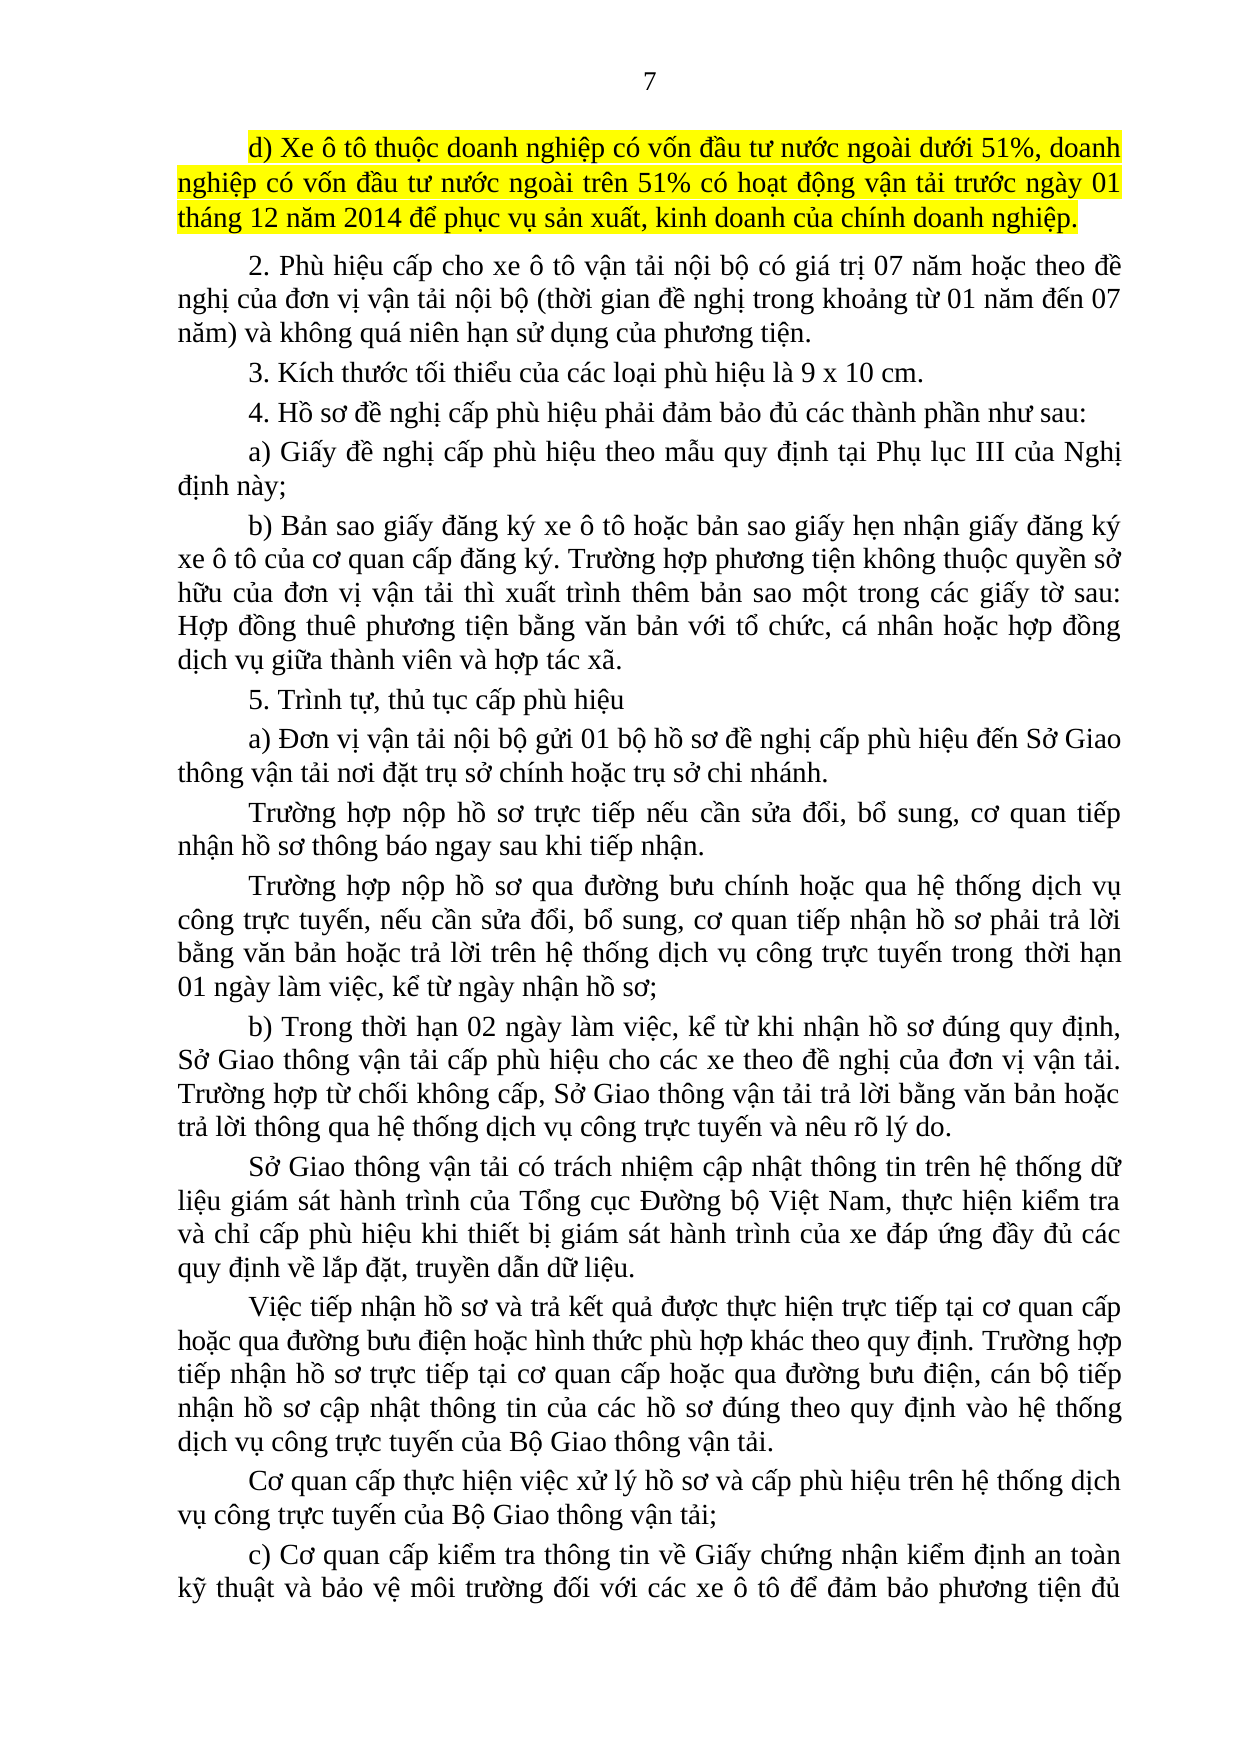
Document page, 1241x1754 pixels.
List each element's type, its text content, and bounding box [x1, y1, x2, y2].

text a) Đơn vị vận tải nội bộ gửi 01 bộ hồ sơ đề nghị cấp phù hiệu đến Sở Giao thông vận tải nơi đặt trụ sở chính hoặc trụ sở chi nhánh. [177, 722, 1122, 789]
text 3. Kích thước tối thiểu của các loại phù hiệu là 9 x 10 cm. [177, 355, 1122, 388]
text b) Bản sao giấy đăng ký xe ô tô hoặc bản sao giấy hẹn nhận giấy đăng ký xe ô tô của cơ quan cấp đăng ký. Trường hợp phương tiện không thuộc quyền sở hữu của đơn vị vận tải thì xuất trình thêm bản sao một trong các giấy tờ sau: Hợp đồng thuê phương tiện bằng văn bản với tổ chức, cá nhân hoặc hợp đồng dịch vụ giữa thành viên và hợp tác xã. [177, 508, 1122, 676]
text Trường hợp nộp hồ sơ trực tiếp nếu cần sửa đổi, bổ sung, cơ quan tiếp nhận hồ sơ thông báo ngay sau khi tiếp nhận. [177, 795, 1122, 862]
text a) Giấy đề nghị cấp phù hiệu theo mẫu quy định tại Phụ lục III của Nghị định này; [177, 434, 1122, 502]
text Việc tiếp nhận hồ sơ và trả kết quả được thực hiện trực tiếp tại cơ quan cấp hoặc qua đường bưu điện hoặc hình thức phù hợp khác theo quy định. Trường hợp tiếp nhận hồ sơ trực tiếp tại cơ quan cấp hoặc qua đường bưu điện, cán bộ tiếp nhận hồ sơ cập nhật thông tin của các hồ sơ đúng theo quy định vào hệ thống dịch vụ công trực tuyến của Bộ Giao thông vận tải. [177, 1289, 1122, 1457]
text Cơ quan cấp thực hiện việc xử lý hồ sơ và cấp phù hiệu trên hệ thống dịch vụ công trực tuyến của Bộ Giao thông vận tải; [177, 1463, 1122, 1531]
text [177, 1537, 1122, 1604]
text 2. Phù hiệu cấp cho xe ô tô vận tải nội bộ có giá trị 07 năm hoặc theo đề nghị của đơn vị vận tải nội bộ (thời gian đề nghị trong khoảng từ 01 năm đến 07 năm) và không quá niên hạn sử dụng của phương tiện. [177, 248, 1122, 349]
text d) Xe ô tô thuộc doanh nghiệp có vốn đầu tư nước ngoài dưới 51%, doanh nghiệp có vốn đầu tư nước ngoài trên 51% có hoạt động vận tải trước ngày 01 tháng 12 năm 2014 để phục vụ sản xuất, kinh doanh của chính doanh nghiệp. [177, 130, 1122, 165]
text 5. Trình tự, thủ tục cấp phù hiệu [177, 682, 1122, 715]
text 4. Hồ sơ đề nghị cấp phù hiệu phải đảm bảo đủ các thành phần như sau: [177, 395, 1122, 428]
text b) Trong thời hạn 02 ngày làm việc, kể từ khi nhận hồ sơ đúng quy định, Sở Giao thông vận tải cấp phù hiệu cho các xe theo đề nghị của đơn vị vận tải. Trường hợp từ chối không cấp, Sở Giao thông vận tải trả lời bằng văn bản hoặc trả lời thông qua hệ thống dịch vụ công trực tuyến và nêu rõ lý do. [177, 1009, 1122, 1143]
text Trường hợp nộp hồ sơ qua đường bưu chính hoặc qua hệ thống dịch vụ công trực tuyến, nếu cần sửa đổi, bổ sung, cơ quan tiếp nhận hồ sơ phải trả lời bằng văn bản hoặc trả lời trên hệ thống dịch vụ công trực tuyến trong thời hạn 01 ngày làm việc, kể từ ngày nhận hồ sơ; [177, 868, 1122, 1002]
text Sở Giao thông vận tải có trách nhiệm cập nhật thông tin trên hệ thống dữ liệu giám sát hành trình của Tổng cục Đường bộ Việt Nam, thực hiện kiểm tra và chỉ cấp phù hiệu khi thiết bị giám sát hành trình của xe đáp ứng đầy đủ các quy định về lắp đặt, truyền dẫn dữ liệu. [177, 1149, 1122, 1283]
text d) Xe ô tô thuộc doanh nghiệp có vốn đầu tư nước ngoài dưới 51%, doanh nghiệp có vốn đầu tư nước ngoài trên 51% có hoạt động vận tải trước ngày 01 tháng 12 năm 2014 để phục vụ sản xuất, kinh doanh của chính doanh nghiệp. [177, 199, 1122, 234]
